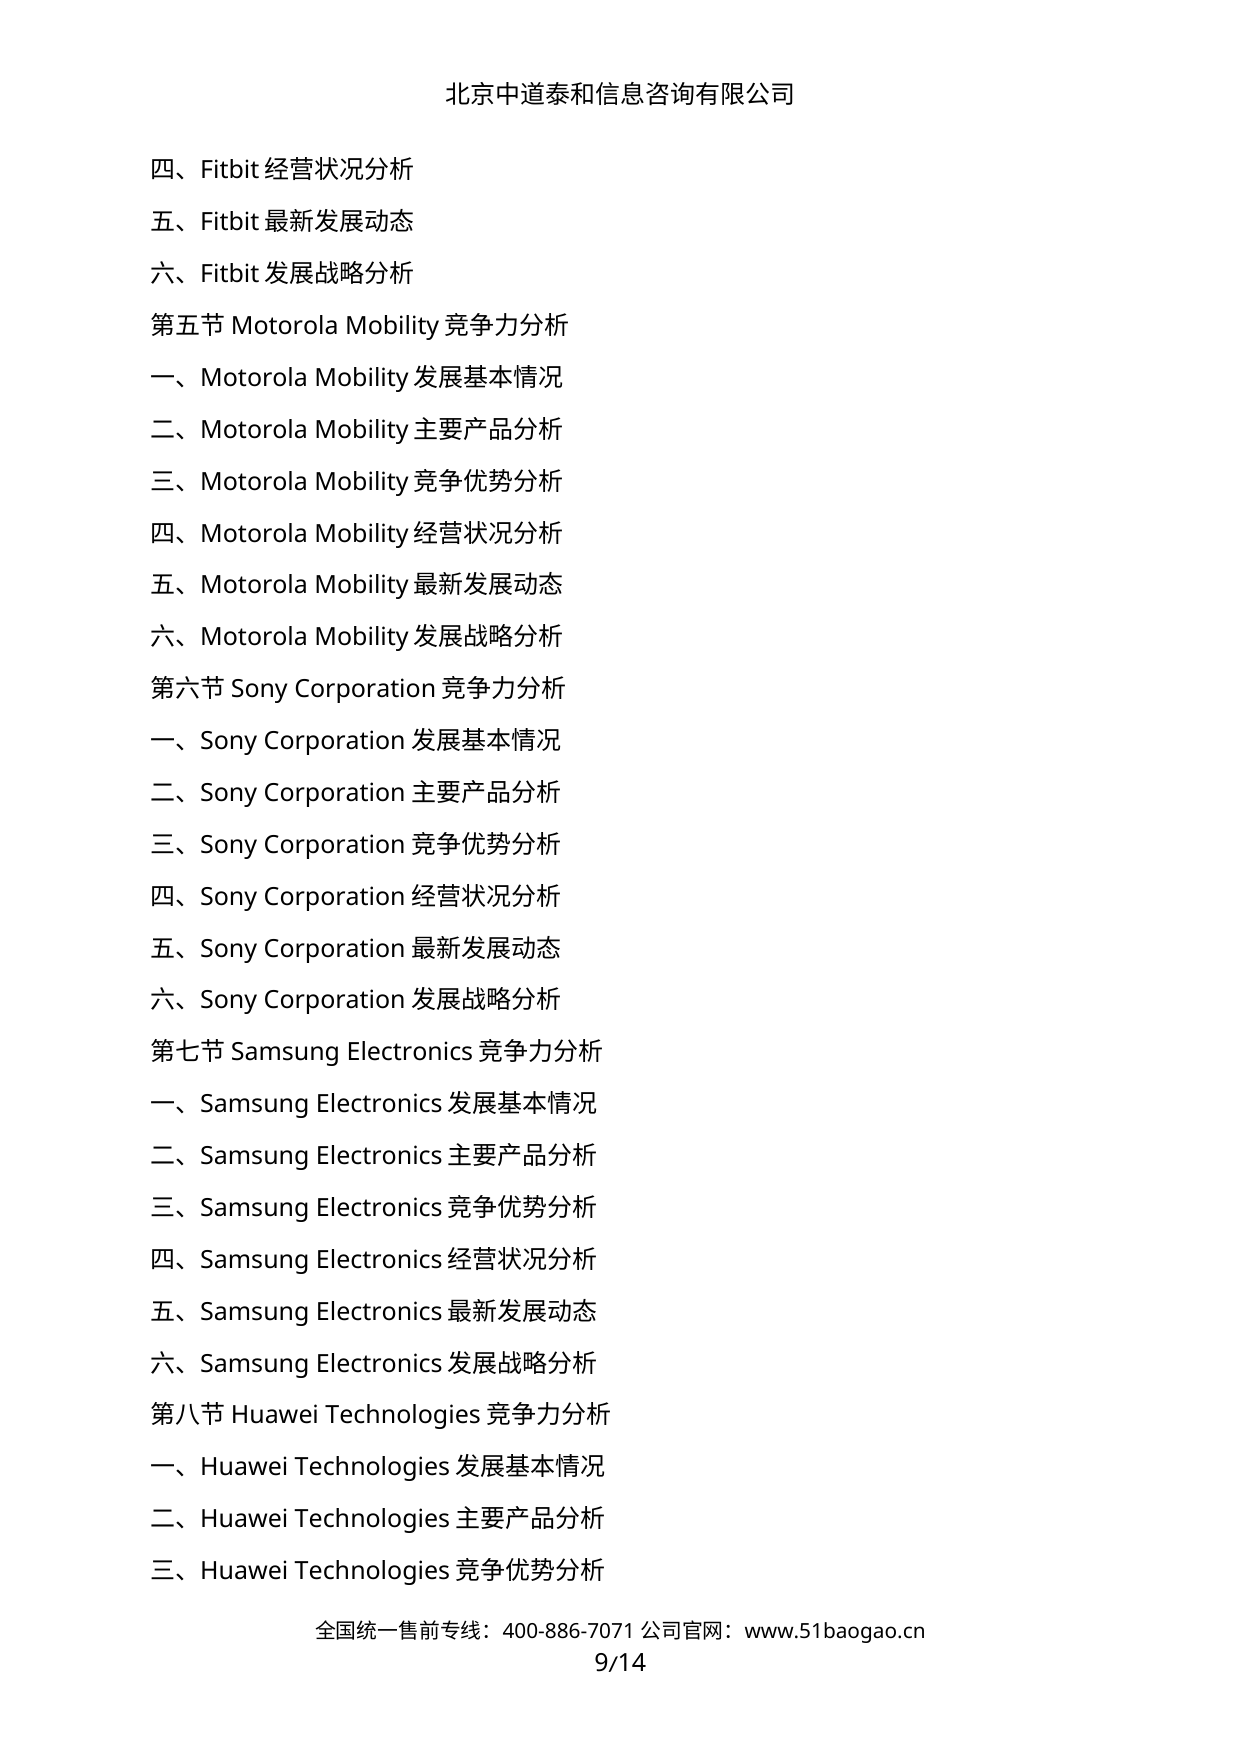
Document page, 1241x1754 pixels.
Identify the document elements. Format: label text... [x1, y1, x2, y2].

text 四、Sony Corporation经营状况分析 [150, 876, 1090, 912]
text 六、Motorola Mobility发展战略分析 [150, 617, 1090, 653]
text 五、Fitbit最新发展动态 [150, 202, 1090, 238]
text 第六节 Sony Corporation竞争力分析 [150, 669, 1090, 705]
text 三、Huawei Technologies竞争优势分析 [150, 1551, 1090, 1587]
text 第八节 Huawei Technologies竞争力分析 [150, 1395, 1090, 1431]
text 四、Fitbit经营状况分析 [150, 150, 1090, 186]
text 一、Huawei Technologies发展基本情况 [150, 1447, 1090, 1483]
text 二、Samsung Electronics主要产品分析 [150, 1136, 1090, 1172]
text 六、Sony Corporation发展战略分析 [150, 980, 1090, 1016]
text 二、Motorola Mobility主要产品分析 [150, 409, 1090, 446]
text 一、Sony Corporation发展基本情况 [150, 721, 1090, 757]
text 四、Motorola Mobility经营状况分析 [150, 513, 1090, 549]
text 五、Samsung Electronics最新发展动态 [150, 1291, 1090, 1327]
text 二、Huawei Technologies主要产品分析 [150, 1499, 1090, 1535]
text 五、Sony Corporation最新发展动态 [150, 928, 1090, 964]
text 四、Samsung Electronics经营状况分析 [150, 1239, 1090, 1276]
text 第七节 Samsung Electronics竞争力分析 [150, 1032, 1090, 1068]
text 三、Samsung Electronics竞争优势分析 [150, 1187, 1090, 1224]
text 三、Motorola Mobility竞争优势分析 [150, 461, 1090, 497]
text 第五节 Motorola Mobility竞争力分析 [150, 306, 1090, 342]
text 一、Motorola Mobility发展基本情况 [150, 357, 1090, 394]
text 三、Sony Corporation竞争优势分析 [150, 824, 1090, 861]
text 六、Samsung Electronics发展战略分析 [150, 1343, 1090, 1379]
text 一、Samsung Electronics发展基本情况 [150, 1084, 1090, 1120]
text 六、Fitbit发展战略分析 [150, 254, 1090, 290]
text 二、Sony Corporation主要产品分析 [150, 772, 1090, 809]
text 五、Motorola Mobility最新发展动态 [150, 565, 1090, 601]
